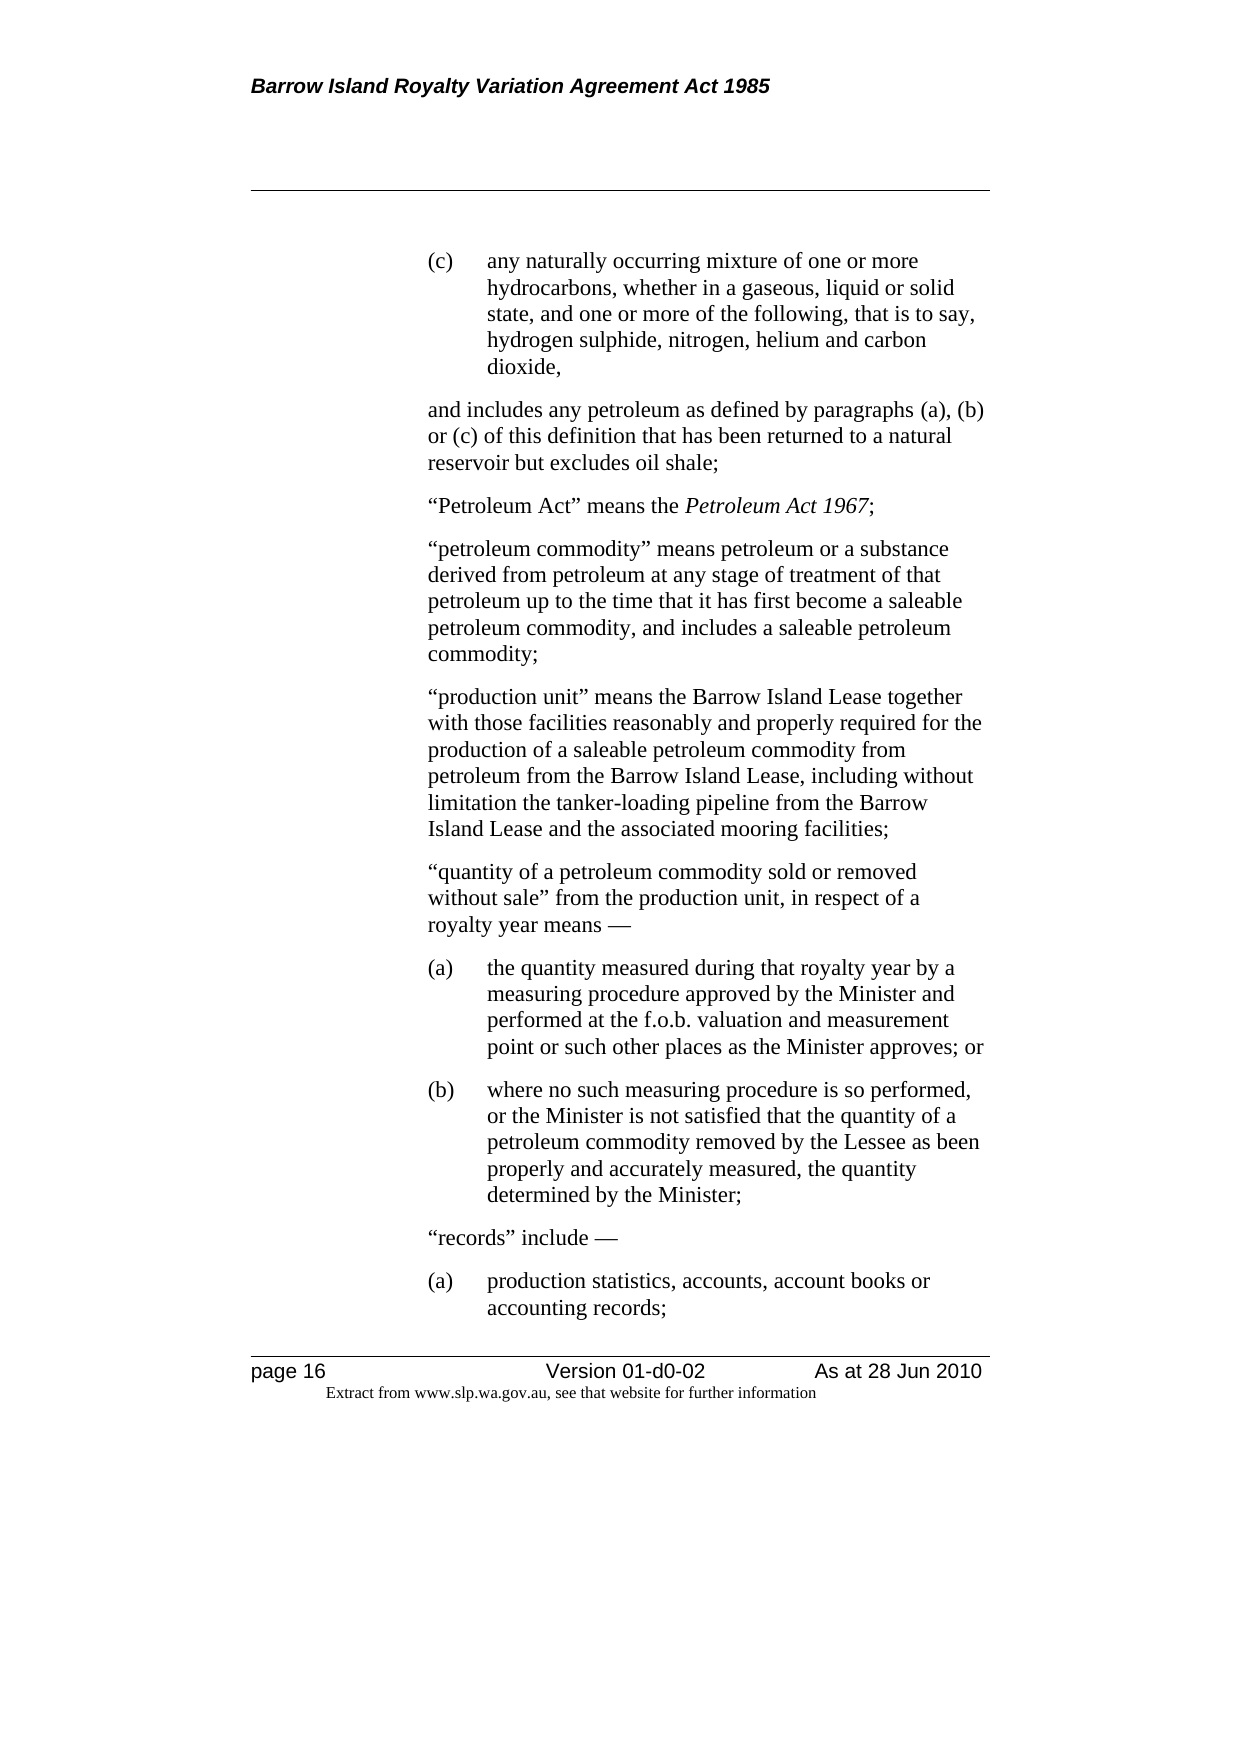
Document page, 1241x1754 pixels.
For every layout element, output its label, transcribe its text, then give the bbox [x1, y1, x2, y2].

text “production unit” means the Barrow Island Lease together with those facilities reasonably and properly required for the production of a saleable petroleum commodity from petroleum from the Barrow Island Lease, including without limitation the tanker-loading pipeline from the Barrow Island Lease and the associated mooring facilities; [251, 683, 990, 841]
text “records” include — [251, 1224, 990, 1251]
text (a) production statistics, accounts, account books or accounting records; [251, 1267, 990, 1320]
text “quantity of a petroleum commodity sold or removed without sale” from the production unit, in respect of a royalty year means — [251, 858, 990, 937]
text “Petroleum Act” means the Petroleum Act 1967; [251, 492, 990, 518]
text (c) any naturally occurring mixture of one or more hydrocarbons, whether in a gaseous, liquid or solid state, and one or more of the following, that is to say, hydrogen sulphide, nitrogen, helium and carbon dioxide, [251, 247, 990, 379]
text (a) the quantity measured during that royalty year by a measuring procedure approved by the Minister and performed at the f.o.b. valuation and measurement point or such other places as the Minister approves; or [251, 954, 990, 1059]
text and includes any petroleum as defined by paragraphs (a), (b) or (c) of this definition that has been returned to a natural reservoir but excludes oil shale; [251, 396, 990, 475]
text “petroleum commodity” means petroleum or a substance derived from petroleum at any stage of treatment of that petroleum up to the time that it has first become a saleable petroleum commodity, and includes a saleable petroleum commodity; [251, 535, 990, 666]
text (b) where no such measuring procedure is so performed, or the Minister is not satisfied that the quantity of a petroleum commodity removed by the Lessee as been properly and accurately measured, the quantity determined by the Minister; [251, 1076, 990, 1207]
